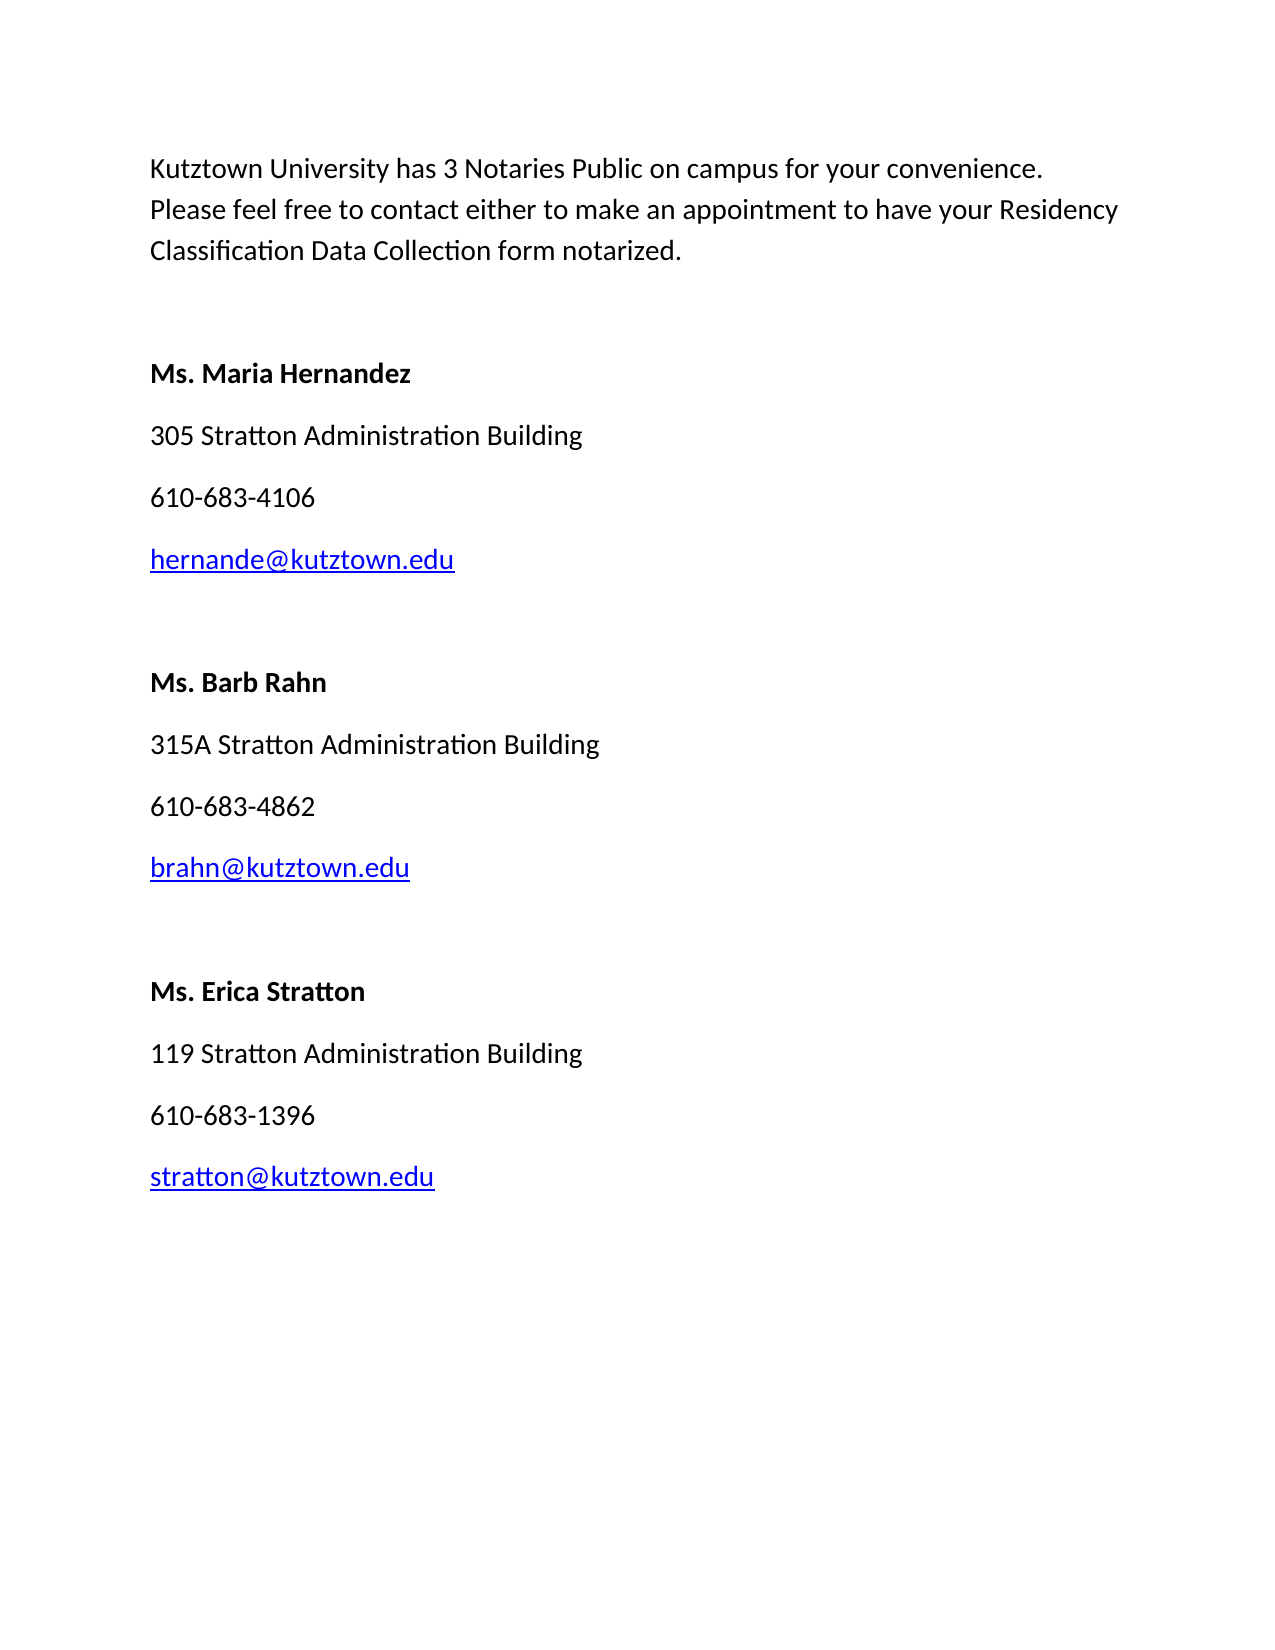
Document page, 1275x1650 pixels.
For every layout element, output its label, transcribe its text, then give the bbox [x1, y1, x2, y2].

text Ms. Erica Stratton [150, 973, 1125, 1009]
text 610-683-4106 [150, 479, 1125, 514]
text Ms. Maria Hernandez [150, 355, 1125, 391]
text 305 Stratton Administration Building [150, 417, 1125, 453]
text 610-683-4862 [150, 788, 1125, 823]
text 610-683-1396 [150, 1097, 1125, 1132]
text hernande@kutztown.edu [150, 541, 1125, 576]
text 119 Stratton Administration Building [150, 1035, 1125, 1071]
text stratton@kutztown.edu [150, 1158, 1125, 1194]
text Ms. Barb Rahn [150, 664, 1125, 700]
text 315A Stratton Administration Building [150, 726, 1125, 762]
text Kutztown University has 3 Notaries Public on campus for your convenience. Please feel free to contact either to make an appointment to have your Residency Classification Data Collection form notarized. [150, 150, 1125, 267]
text brahn@kutztown.edu [150, 849, 1125, 885]
